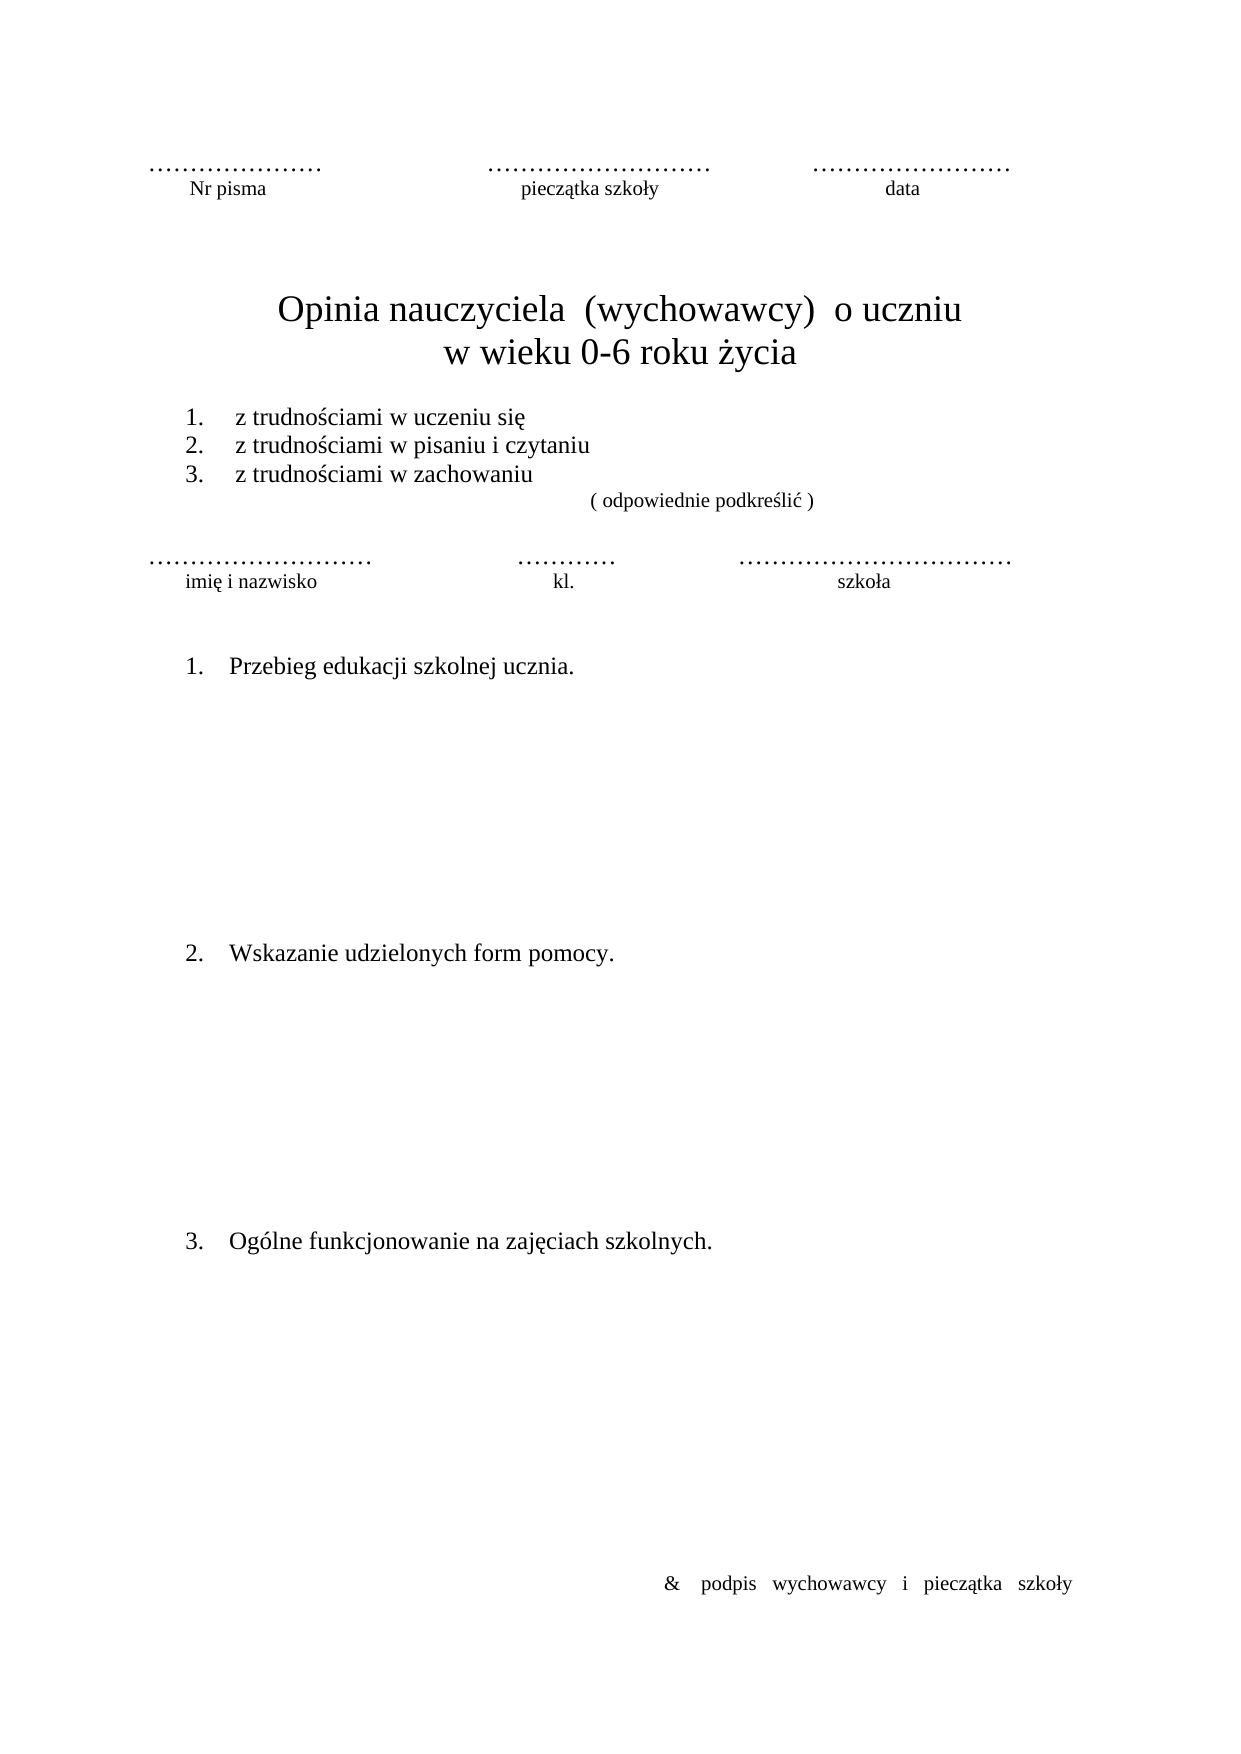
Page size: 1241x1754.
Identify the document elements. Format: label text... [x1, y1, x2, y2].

text imię i nazwisko kl. szkoła [148, 569, 1093, 593]
text ( odpowiednie podkreślić ) [516, 488, 1093, 512]
list Wskazanie udzielonych form pomocy. [185, 938, 1093, 967]
list z trudnościami w uczeniu się [185, 402, 1093, 430]
text w wieku 0-6 roku życia [148, 330, 1093, 373]
list Ogólne funkcjonowanie na zajęciach szkolnych. [185, 1226, 1093, 1255]
list z trudnościami w pisaniu i czytaniu [185, 430, 1093, 459]
list Przebieg edukacji szkolnej ucznia. [185, 651, 1093, 680]
text ………………… ……………………… …………………… [148, 148, 1093, 176]
list z trudnościami w zachowaniu [185, 459, 1093, 488]
subtitle Opinia nauczyciela (wychowawcy) o uczniu [148, 287, 1093, 330]
text ……………………… ………… …………………………… [148, 541, 1093, 569]
text Nr pisma pieczątka szkoły data [148, 176, 1093, 200]
text & podpis wychowawcy i pieczątka szkoły [590, 1571, 1093, 1595]
